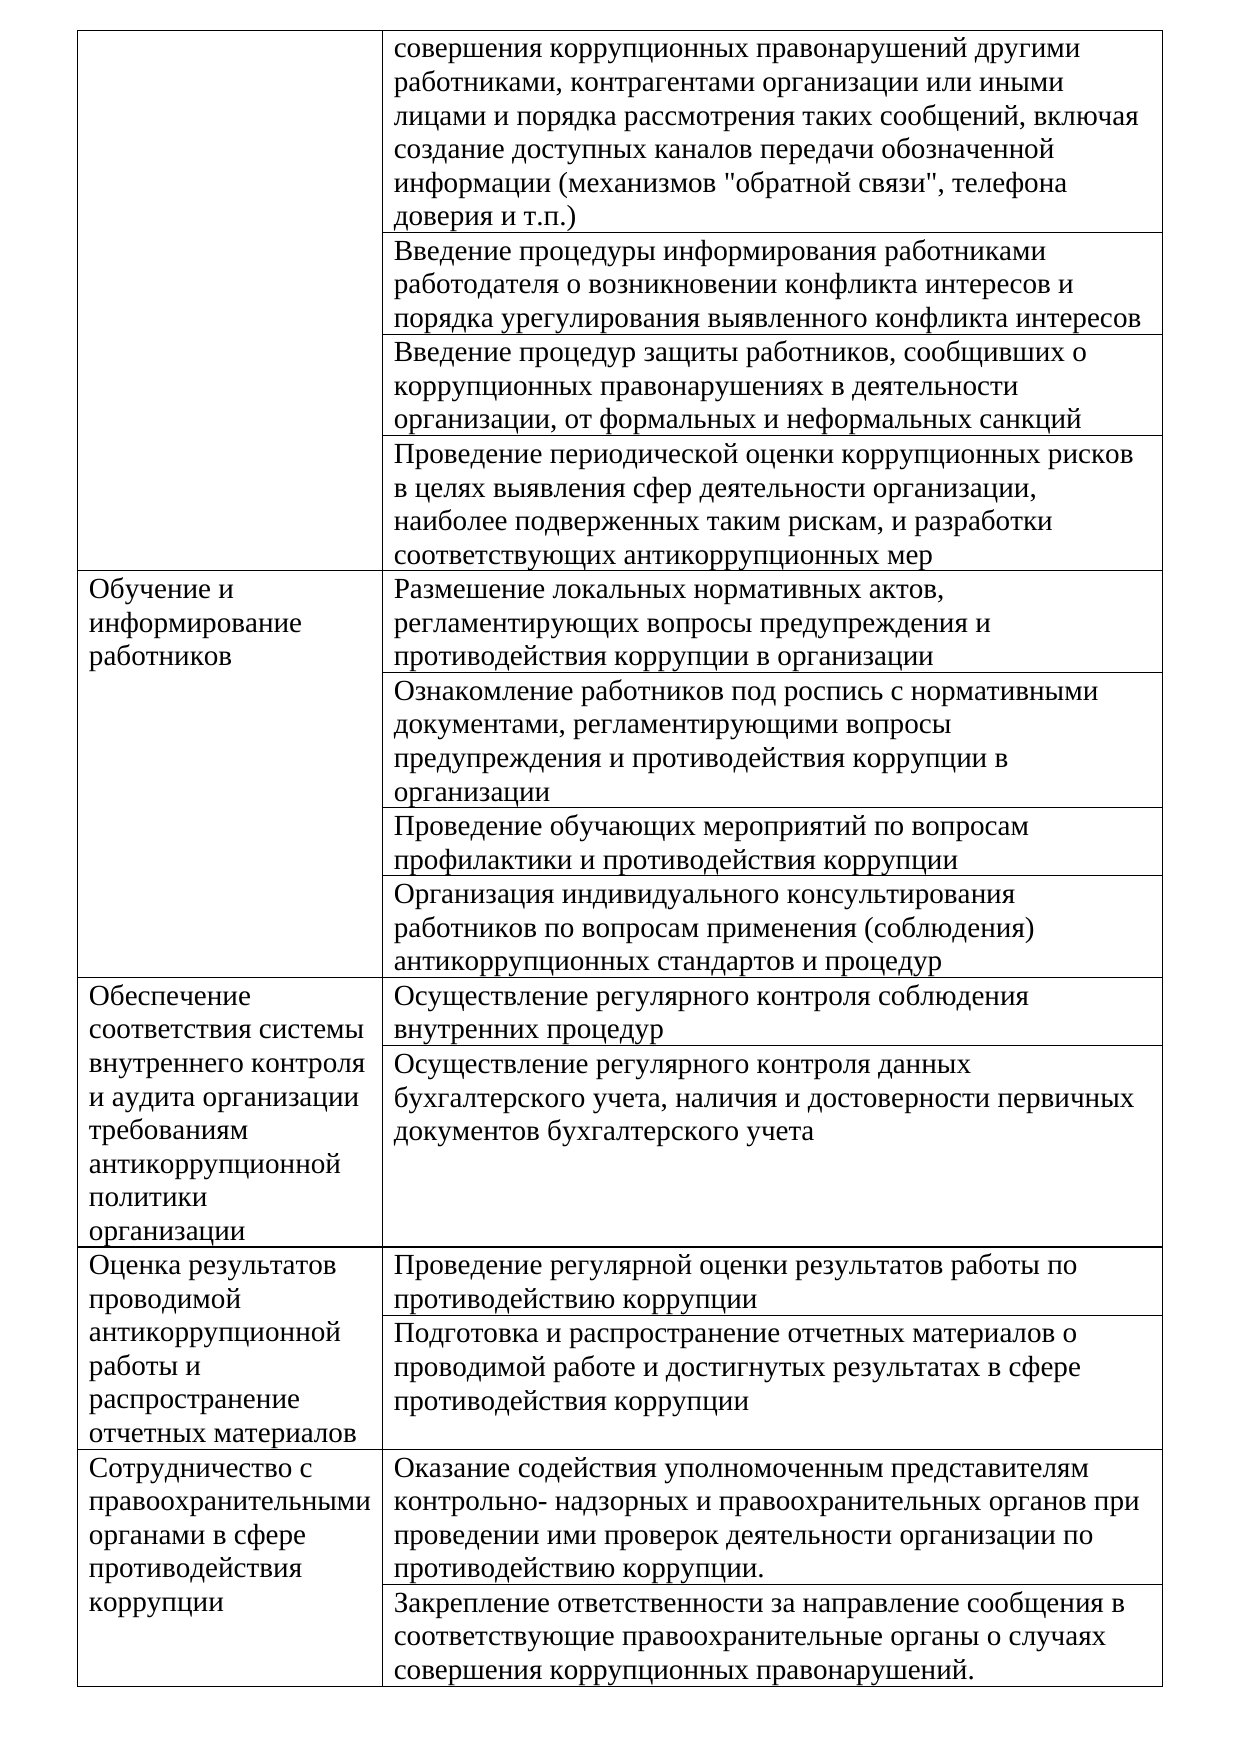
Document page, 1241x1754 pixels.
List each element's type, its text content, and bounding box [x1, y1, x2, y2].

table_cell Оценка результатов проводимой антикоррупционной работы и распространение отчетных материалов [78, 1248, 382, 1449]
table_cell Обучение и информирование работников [78, 571, 382, 977]
table_cell Проведение периодической оценки коррупционных рисков в целях выявления сфер деятельности организации, наиболее подверженных таким рискам, и разработки соответствующих антикоррупционных мер [383, 436, 1162, 570]
table_cell Организация индивидуального консультирования работников по вопросам применения (соблюдения) антикоррупционных стандартов и процедур [383, 876, 1162, 977]
table_cell Проведение регулярной оценки результатов работы по противодействию коррупции [383, 1248, 1162, 1314]
table_cell Осуществление регулярного контроля данных бухгалтерского учета, наличия и достоверности первичных документов бухгалтерского учета [383, 1046, 1162, 1246]
table_cell Обеспечение соответствия системы внутреннего контроля и аудита организации требованиям антикоррупционной политики организации [78, 978, 382, 1246]
table_cell Введение процедуры информирования работниками работодателя о возникновении конфликта интересов и порядка урегулирования выявленного конфликта интересов [383, 233, 1162, 333]
table_cell Оказание содействия уполномоченным представителям контрольно- надзорных и правоохранительных органов при проведении ими проверок деятельности организации по противодействию коррупции. [383, 1450, 1162, 1584]
table_cell Проведение обучающих мероприятий по вопросам профилактики и противодействия коррупции [383, 808, 1162, 875]
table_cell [383, 31, 1162, 232]
table_cell Осуществление регулярного контроля соблюдения внутренних процедур [383, 978, 1162, 1045]
table_cell Ознакомление работников под роспись с нормативными документами, регламентирующими вопросы предупреждения и противодействия коррупции в организации [383, 673, 1162, 807]
table_cell Введение процедур защиты работников, сообщивших о коррупционных правонарушениях в деятельности организации, от формальных и неформальных санкций [383, 335, 1162, 435]
table_cell Подготовка и распространение отчетных материалов о проводимой работе и достигнутых результатах в сфере противодействия коррупции [383, 1316, 1162, 1449]
table_cell Размешение локальных нормативных актов, регламентирующих вопросы предупреждения и противодействия коррупции в организации [383, 571, 1162, 672]
table_cell Сотрудничество с правоохранительными органами в сфере противодействия коррупции [78, 1450, 382, 1686]
table_cell Закрепление ответственности за направление сообщения в соответствующие правоохранительные органы о случаях совершения коррупционных правонарушений. [383, 1585, 1162, 1686]
